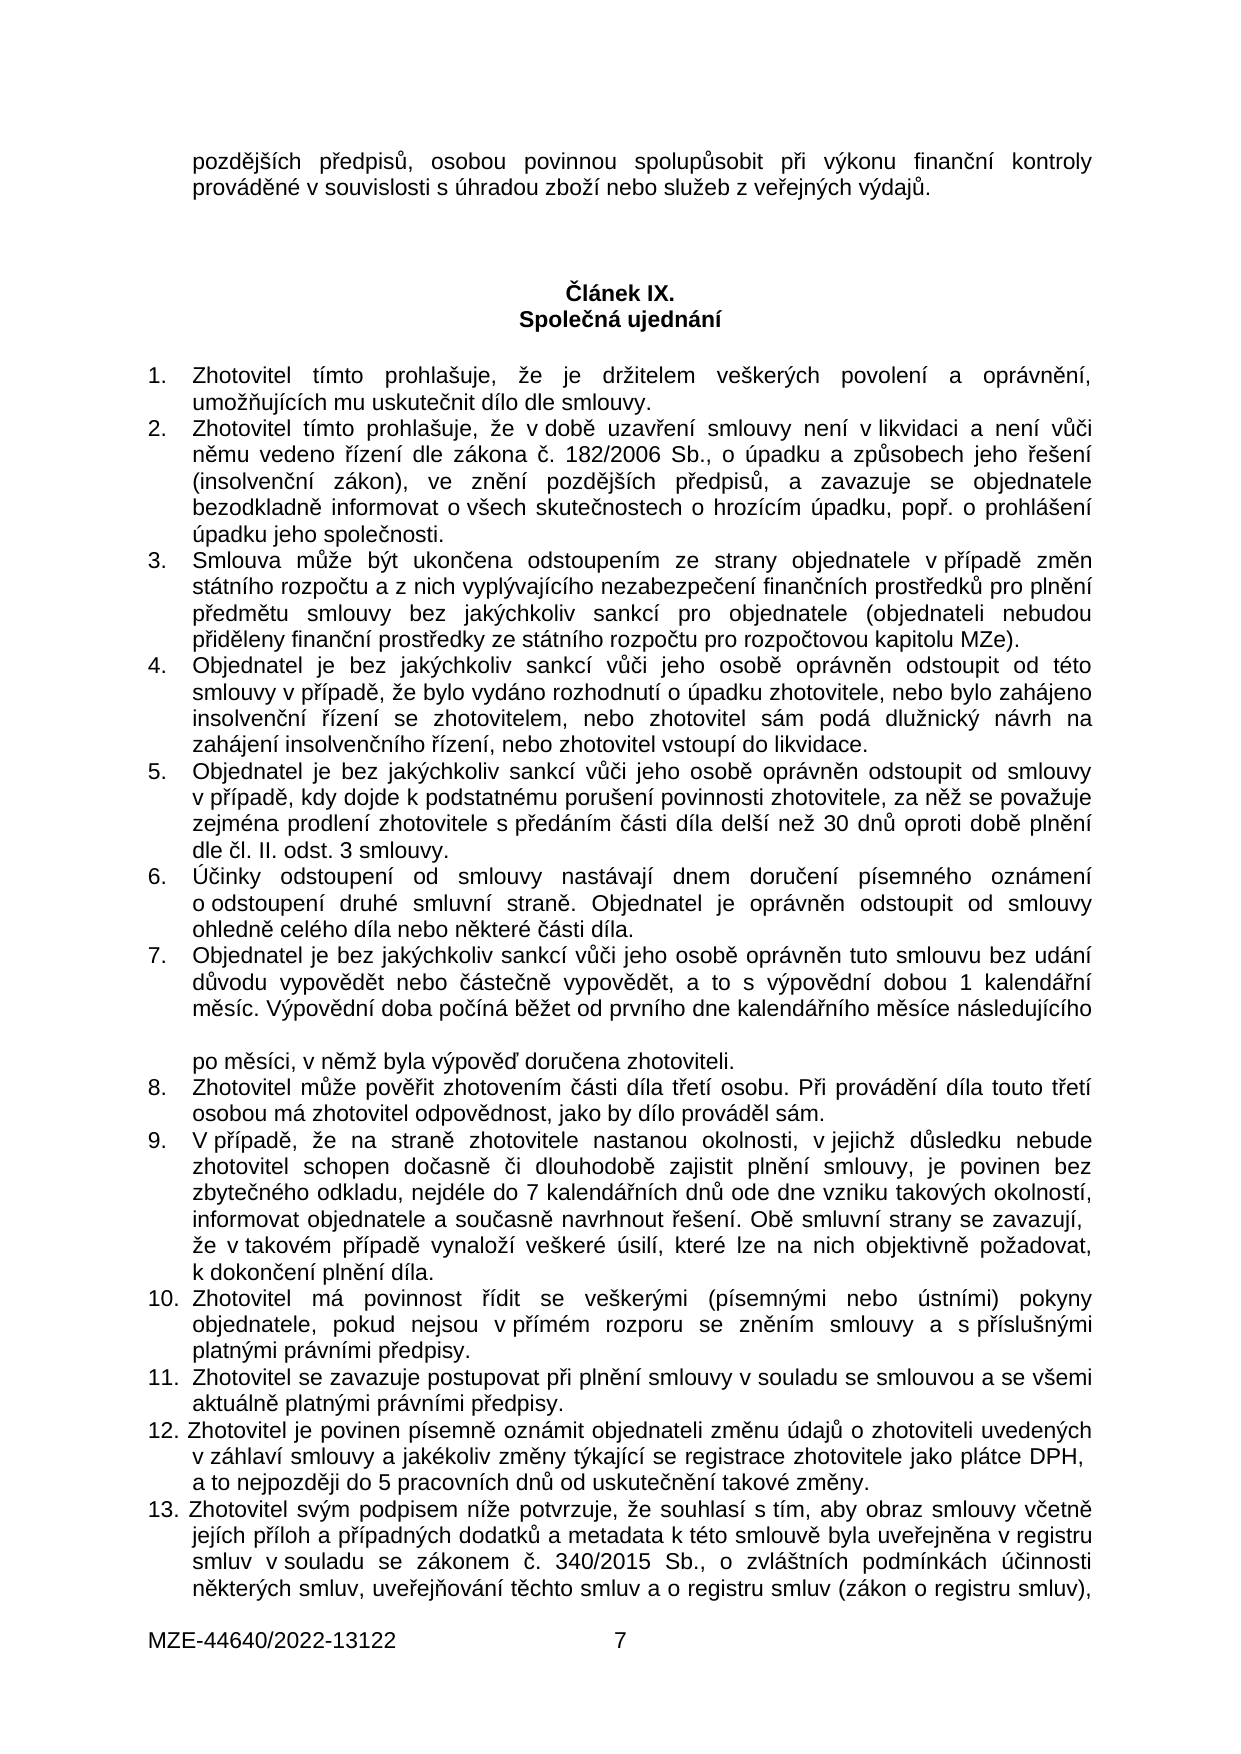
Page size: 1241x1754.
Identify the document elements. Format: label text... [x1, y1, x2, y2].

list 8. Zhotovitel může pověřit zhotovením části díla třetí osobu. Při provádění díla touto třetí osobou má zhotovitel odpovědnost, jako by dílo prováděl sám. [148, 1074, 1092, 1127]
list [148, 1496, 1092, 1601]
list Objednatel je bez jakýchkoliv sankcí vůči jeho osobě oprávněn odstoupit od smlouvy v případě, kdy dojde k podstatnému porušení povinnosti zhotovitele, za něž se považuje zejména prodlení zhotovitele s předáním části díla delší než 30 dnů oproti době plnění dle čl. II. odst. 3 smlouvy. [148, 758, 1092, 863]
list 10. Zhotovitel má povinnost řídit se veškerými (písemnými nebo ústními) pokyny objednatele, pokud nejsou v přímém rozporu se zněním smlouvy a s příslušnými platnými právními předpisy. [148, 1285, 1092, 1364]
list Objednatel je bez jakýchkoliv sankcí vůči jeho osobě oprávněn odstoupit od této smlouvy v případě, že bylo vydáno rozhodnutí o úpadku zhotovitele, nebo bylo zahájeno insolvenční řízení se zhotovitelem, nebo zhotovitel sám podá dlužnický návrh na zahájení insolvenčního řízení, nebo zhotovitel vstoupí do likvidace. [148, 652, 1092, 758]
list 9. V případě, že na straně zhotovitele nastanou okolnosti, v jejichž důsledku nebude zhotovitel schopen dočasně či dlouhodobě zajistit plnění smlouvy, je povinen bez zbytečného odkladu, nejdéle do 7 kalendářních dnů ode dne vzniku takových okolností, informovat objednatele a současně navrhnout řešení. Obě smluvní strany se zavazují, že v takovém případě vynaloží veškeré úsilí, které lze na nich objektivně požadovat, k dokončení plnění díla. [148, 1127, 1092, 1285]
list Zhotovitel tímto prohlašuje, že je držitelem veškerých povolení a oprávnění, umožňujících mu uskutečnit dílo dle smlouvy. [148, 362, 1092, 415]
list Objednatel je bez jakýchkoliv sankcí vůči jeho osobě oprávněn tuto smlouvu bez udání důvodu vypovědět nebo částečně vypovědět, a to s výpovědní dobou 1 kalendářní měsíc. Výpovědní doba počíná běžet od prvního dne kalendářního měsíce následujícího po měsíci, v němž byla výpověď doručena zhotoviteli. [148, 942, 1092, 1074]
list 12. Zhotovitel je povinen písemně oznámit objednateli změnu údajů o zhotoviteli uvedených v záhlaví smlouvy a jakékoliv změny týkající se registrace zhotovitele jako plátce DPH, a to nejpozději do 5 pracovních dnů od uskutečnění takové změny. [148, 1417, 1092, 1496]
list Smlouva může být ukončena odstoupením ze strany objednatele v případě změn státního rozpočtu a z nich vyplývajícího nezabezpečení finančních prostředků pro plnění předmětu smlouvy bez jakýchkoliv sankcí pro objednatele (objednateli nebudou přiděleny finanční prostředky ze státního rozpočtu pro rozpočtovou kapitolu MZe). [148, 547, 1092, 652]
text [148, 148, 1092, 200]
text Společná ujednání [148, 306, 1092, 332]
list Účinky odstoupení od smlouvy nastávají dnem doručení písemného oznámení o odstoupení druhé smluvní straně. Objednatel je oprávněn odstoupit od smlouvy ohledně celého díla nebo některé části díla. [148, 863, 1092, 942]
list 11. Zhotovitel se zavazuje postupovat při plnění smlouvy v souladu se smlouvou a se všemi aktuálně platnými právními předpisy. [148, 1364, 1092, 1417]
list Zhotovitel tímto prohlašuje, že v době uzavření smlouvy není v likvidaci a není vůči němu vedeno řízení dle zákona č. 182/2006 Sb., o úpadku a způsobech jeho řešení (insolvenční zákon), ve znění pozdějších předpisů, a zavazuje se objednatele bezodkladně informovat o všech skutečnostech o hrozícím úpadku, popř. o prohlášení úpadku jeho společnosti. [148, 415, 1092, 547]
text Článek IX. [148, 279, 1092, 306]
